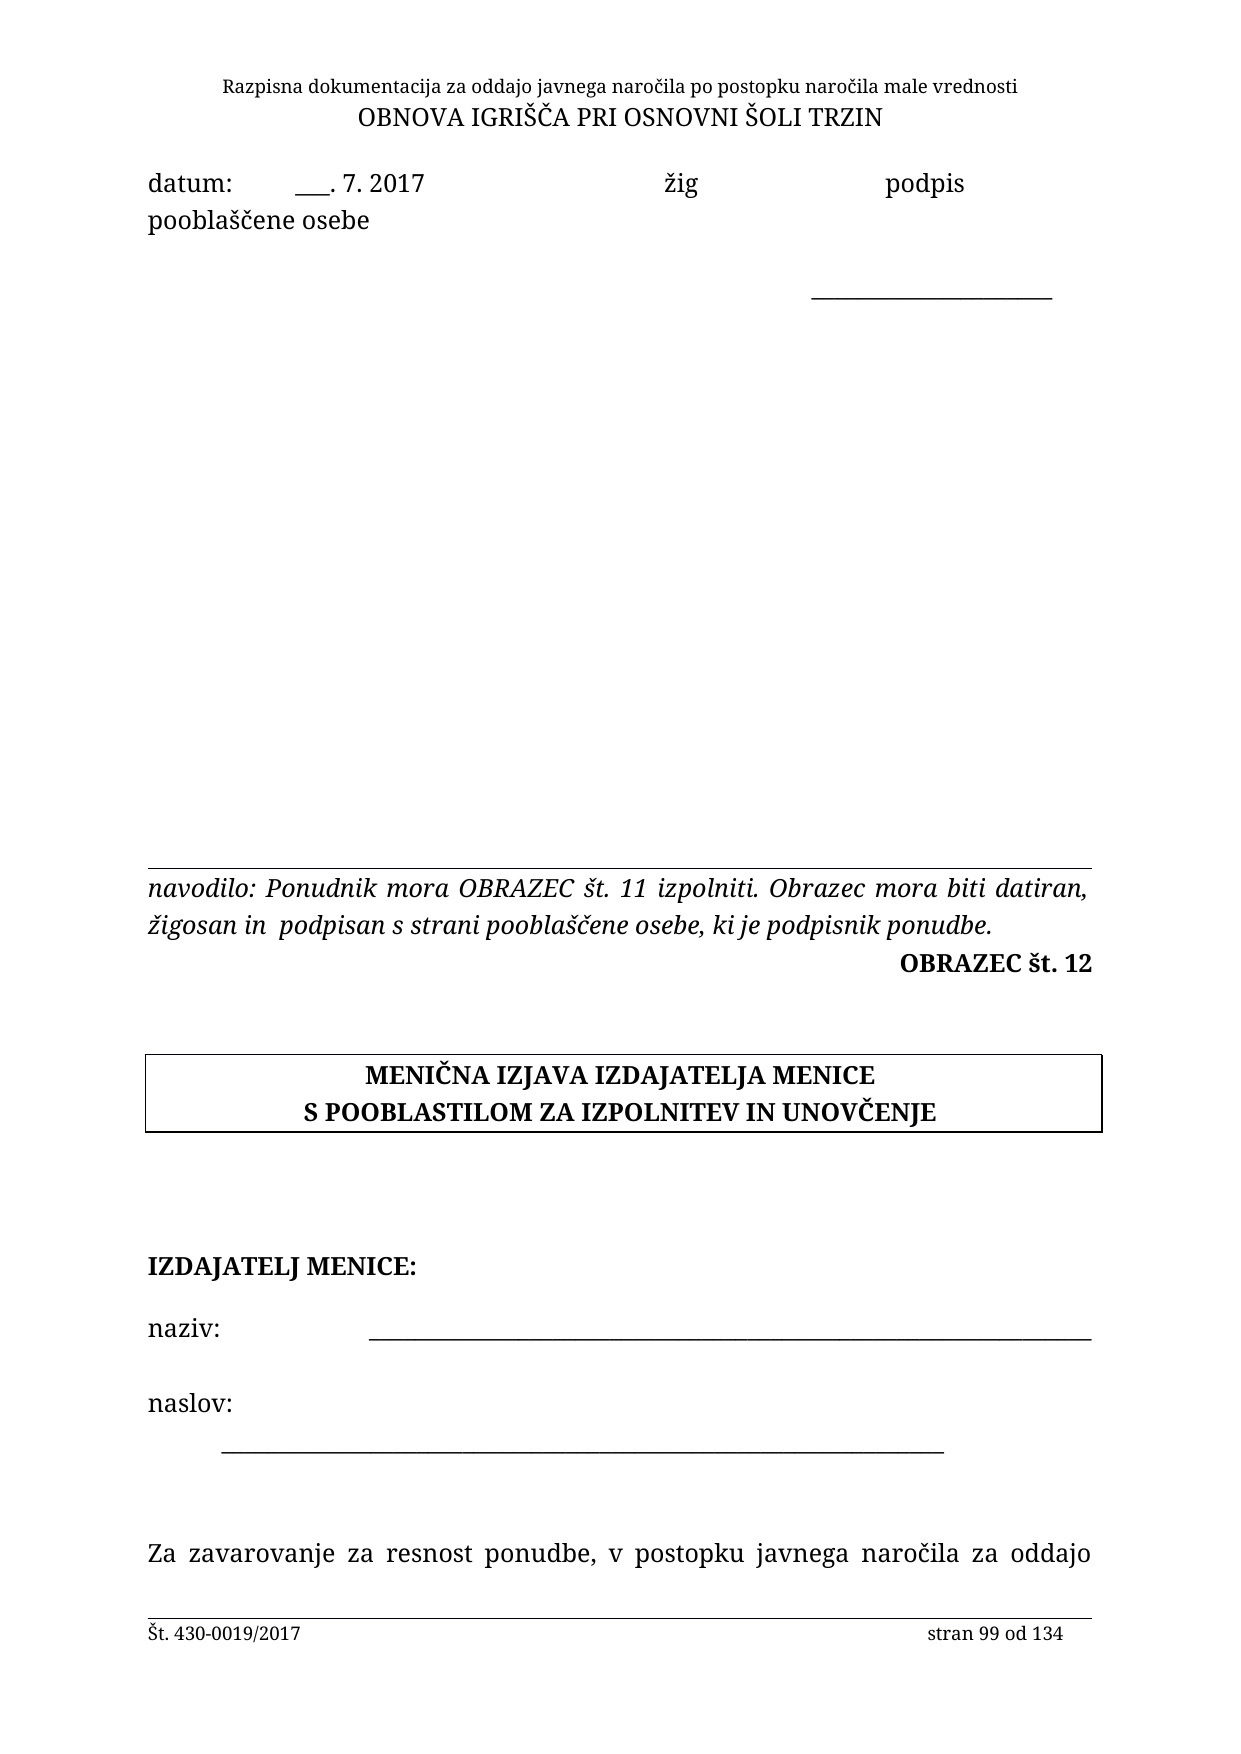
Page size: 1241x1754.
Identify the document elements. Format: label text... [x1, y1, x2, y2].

text S POOBLASTILOM ZA IZPOLNITEV IN UNOVČENJE [146, 1092, 1101, 1131]
text _____________________ [738, 269, 1092, 303]
text OBRAZEC št. 12 [148, 945, 1092, 979]
text IZDAJATELJ MENICE: [148, 1248, 1092, 1283]
text navodilo: Ponudnik mora OBRAZEC št. 11 izpolniti. Obrazec mora biti datiran, žigosan in podpisan s strani pooblaščene osebe, ki je podpisnik ponudbe. [148, 869, 1092, 942]
text naziv: _______________________________________________________________ [148, 1311, 1092, 1345]
text MENIČNA IZJAVA IZDAJATELJA MENICE [146, 1055, 1101, 1091]
text naslov: _______________________________________________________________ [148, 1386, 1092, 1457]
text datum: ___. 7. 2017 žig podpis pooblaščene osebe [148, 166, 1092, 237]
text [148, 1535, 1092, 1569]
